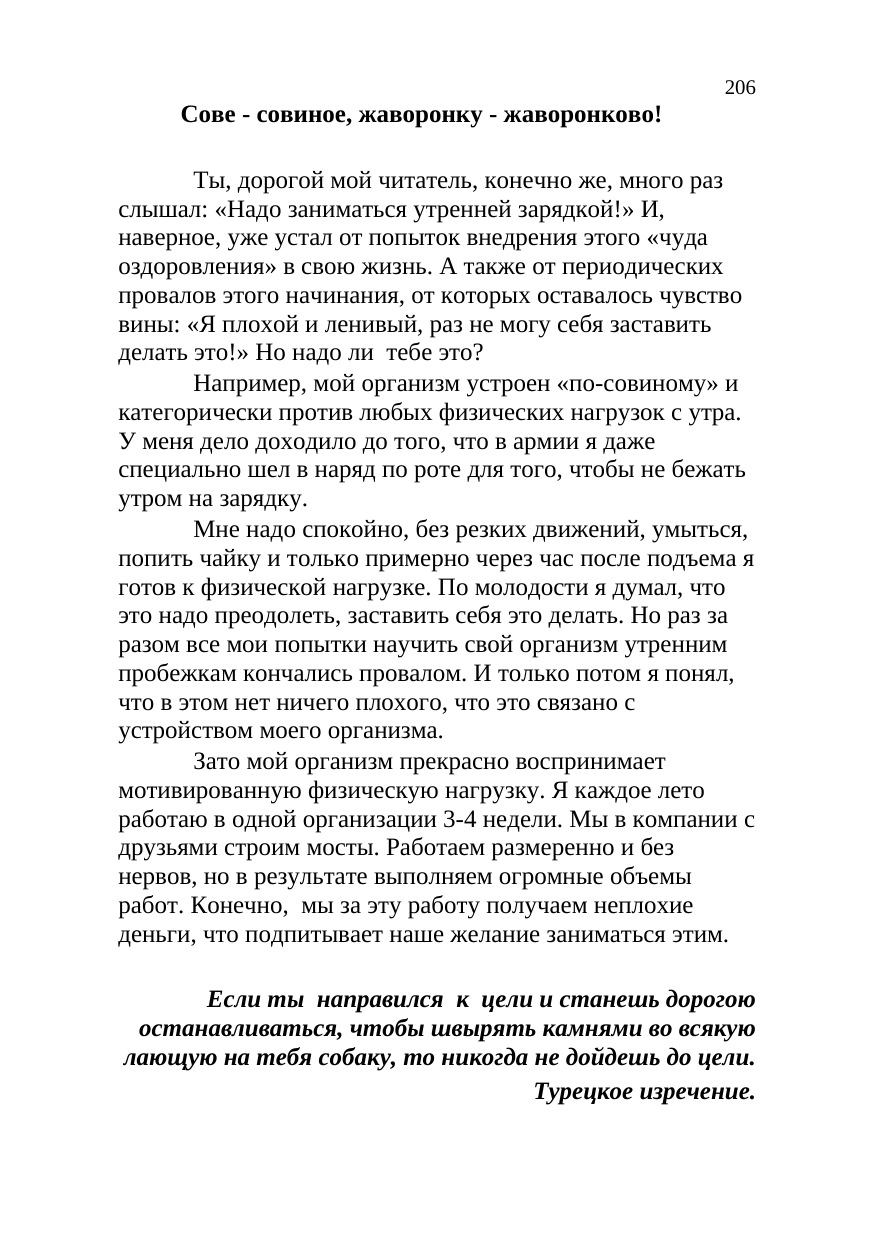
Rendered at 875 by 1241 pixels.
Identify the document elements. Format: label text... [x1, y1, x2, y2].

text Например, мой организм устроен «по-совиному» и категорически против любых физических нагрузок с утра. У меня дело доходило до того, что в армии я даже специально шел в наряд по роте для того, чтобы не бежать утром на зарядку. [118, 368, 756, 512]
subtitle Сове - совиное, жаворонку - жаворонково! [118, 99, 756, 128]
text Зато мой организм прекрасно воспринимает мотивированную физическую нагрузку. Я каждое лето работаю в одной организации 3-4 недели. Мы в компании с друзьями строим мосты. Работаем размеренно и без нервов, но в результате выполняем огромные объемы работ. Конечно, мы за эту работу получаем неплохие деньги, что подпитывает наше желание заниматься этим. [118, 746, 756, 947]
text Турецкое изречение. [118, 1076, 756, 1105]
text Ты, дорогой мой читатель, конечно же, много раз слышал: «Надо заниматься утренней зарядкой!» И, наверное, уже устал от попыток внедрения этого «чуда оздоровления» в свою жизнь. А также от периодических провалов этого начинания, от которых оставалось чувство вины: «Я плохой и ленивый, раз не могу себя заставить делать это!» Но надо ли тебе это? [118, 165, 756, 366]
text Мне надо спокойно, без резких движений, умыться, попить чайку и только примерно через час после подъема я готов к физической нагрузке. По молодости я думал, что это надо преодолеть, заставить себя это делать. Но раз за разом все мои попытки научить свой организм утренним пробежкам кончались провалом. И только потом я понял, что в этом нет ничего плохого, что это связано с устройством моего организма. [118, 514, 756, 744]
text Если ты направился к цели и станешь дорогою останавливаться, чтобы швырять камнями во всякую лающую на тебя собаку, то никогда не дойдешь до цели. [118, 984, 756, 1070]
